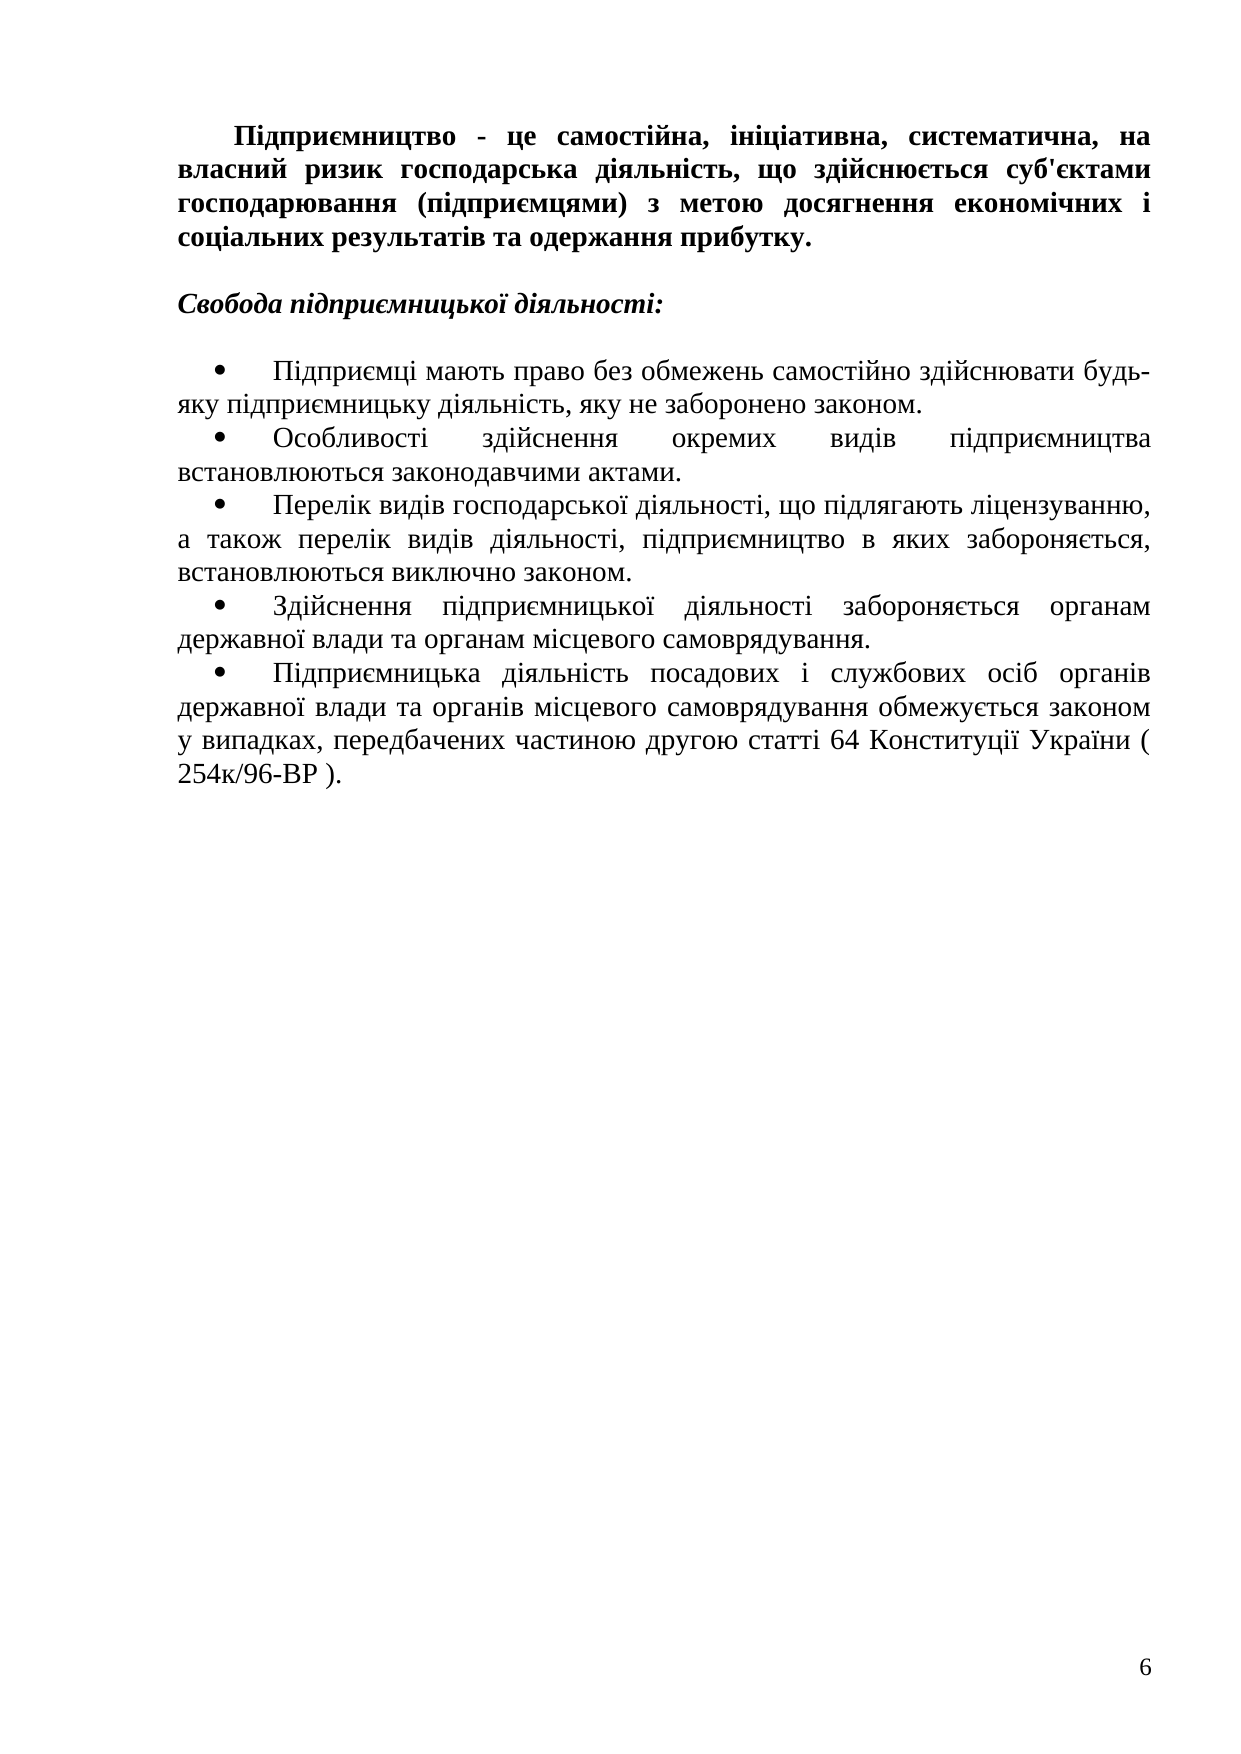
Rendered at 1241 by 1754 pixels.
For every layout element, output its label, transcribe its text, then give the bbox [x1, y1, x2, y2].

text Підприємництво - це самостійна, ініціативна, систематична, на власний ризик господарська діяльність, що здійснюється суб'єктами господарювання (підприємцями) з метою досягнення економічних і соціальних результатів та одержання прибутку. [177, 118, 1152, 252]
list Здійснення підприємницької діяльності забороняється органам державної влади та органам місцевого самоврядування. [177, 588, 1152, 655]
list Особливості здійснення окремих видів підприємництва встановлюються законодавчими актами. [177, 420, 1152, 487]
list Підприємницька діяльність посадових і службових осіб органів державної влади та органів місцевого самоврядування обмежується законом у випадках, передбачених частиною другою статті 64 Конституції України ( 254к/96-ВР ). [177, 655, 1152, 789]
text Свобода підприємницької діяльності: [177, 286, 1152, 319]
list Перелік видів господарської діяльності, що підлягають ліцензуванню, а також перелік видів діяльності, підприємництво в яких забороняється, встановлюються виключно законом. [177, 487, 1152, 588]
list Підприємці мають право без обмежень самостійно здійснювати будь-яку підприємницьку діяльність, яку не заборонено законом. [177, 353, 1152, 420]
